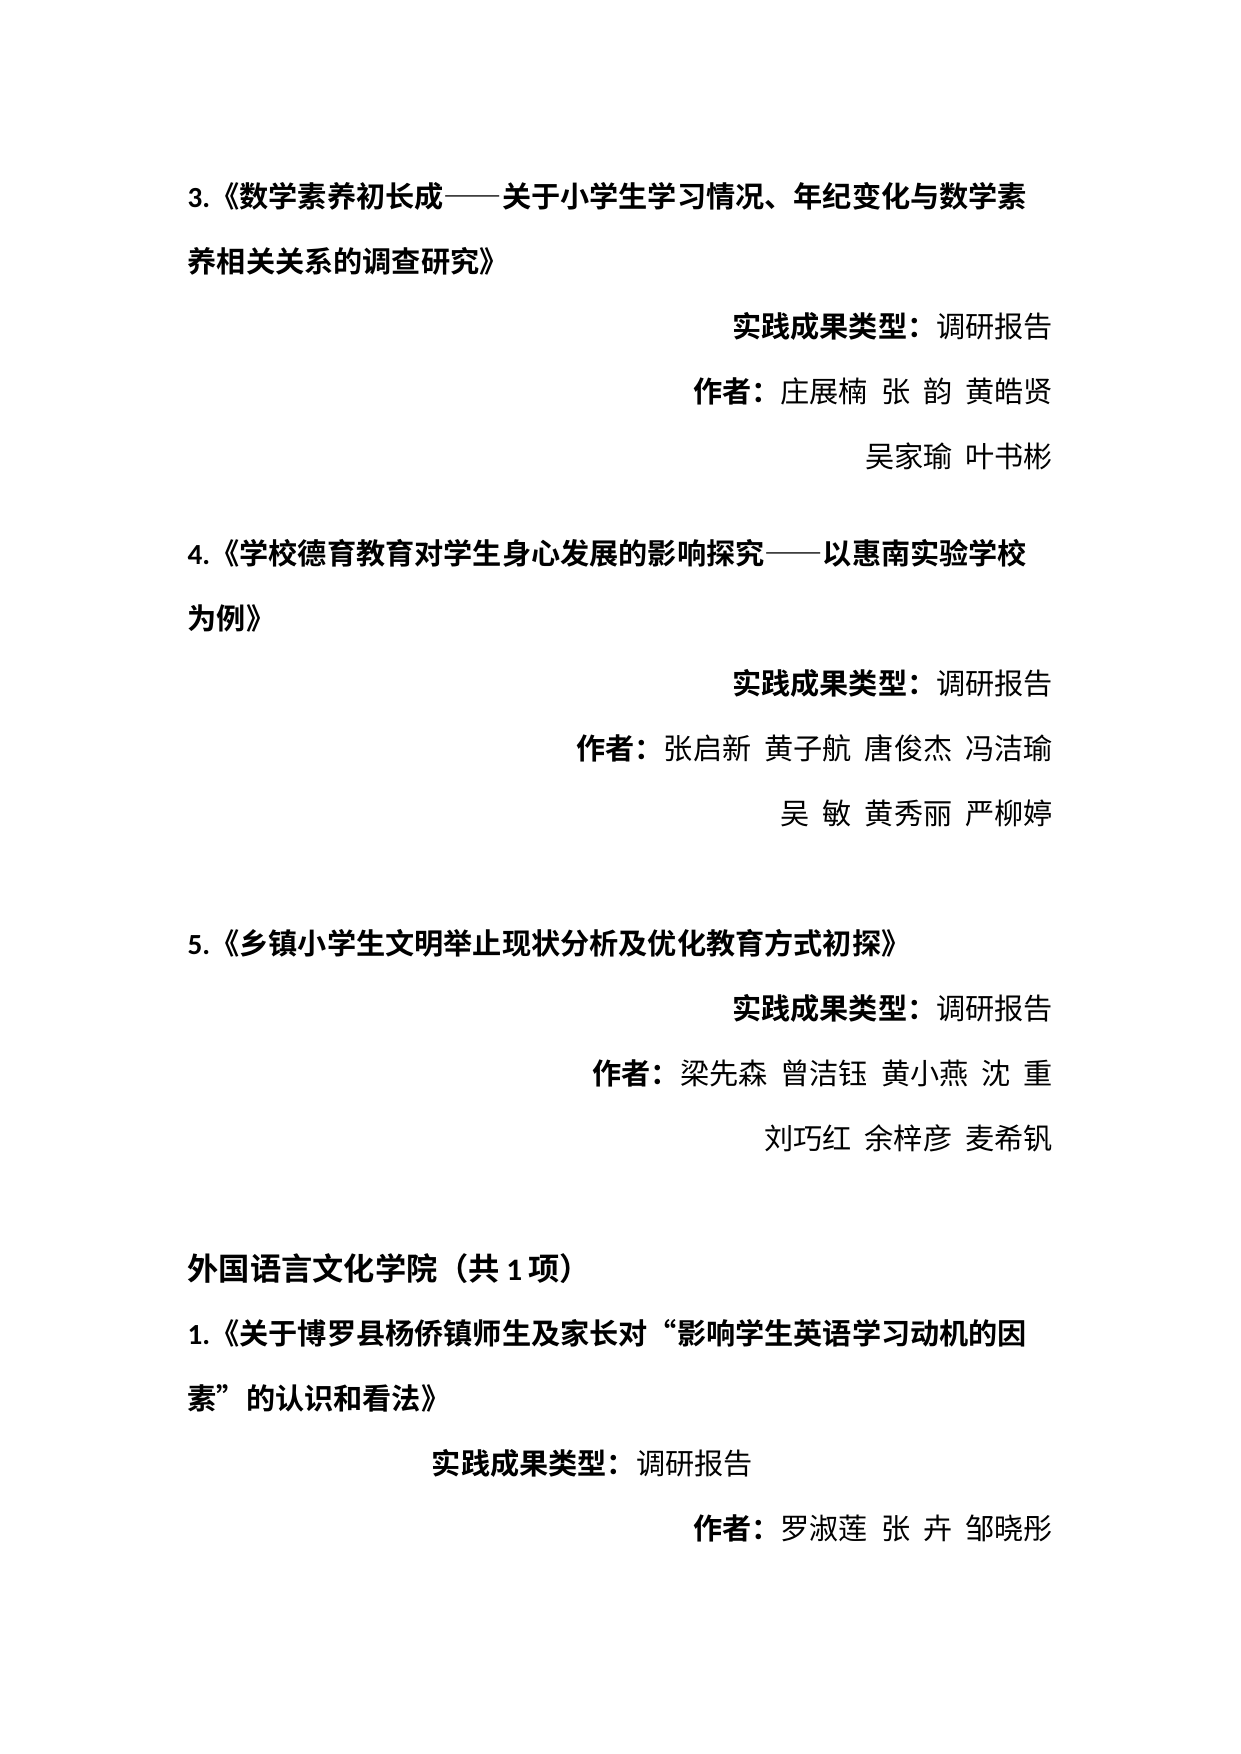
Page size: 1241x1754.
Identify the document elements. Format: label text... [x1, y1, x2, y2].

text 实践成果类型：调研报告 [187, 292, 1053, 357]
text 实践成果类型：调研报告 [187, 974, 1053, 1039]
text 吴家瑜 叶书彬 [187, 422, 1053, 487]
text 作者：庄展楠 张 韵 黄皓贤 [187, 357, 1053, 422]
text 作者：梁先森 曾洁钰 黄小燕 沈 重 [187, 1039, 1053, 1104]
text 刘巧红 余梓彦 麦希钒 [187, 1104, 1053, 1169]
text 实践成果类型：调研报告 [187, 1429, 1053, 1494]
text 5.《乡镇小学生文明举止现状分析及优化教育方式初探》 [187, 909, 1053, 974]
text 吴 敏 黄秀丽 严柳婷 [187, 779, 1053, 844]
text 实践成果类型：调研报告 [187, 649, 1053, 714]
text 作者：张启新 黄子航 唐俊杰 冯洁瑜 [187, 714, 1053, 779]
text 作者：罗淑莲 张 卉 邹晓彤 [187, 1494, 1053, 1559]
text 外国语言文化学院（共1项） [187, 1234, 1053, 1299]
text 4.《学校德育教育对学生身心发展的影响探究——以惠南实验学校为例》 [187, 519, 1053, 649]
text 3.《数学素养初长成——关于小学生学习情况、年纪变化与数学素养相关关系的调查研究》 [187, 162, 1053, 292]
text 1.《关于博罗县杨侨镇师生及家长对“影响学生英语学习动机的因素”的认识和看法》 [187, 1299, 1053, 1429]
